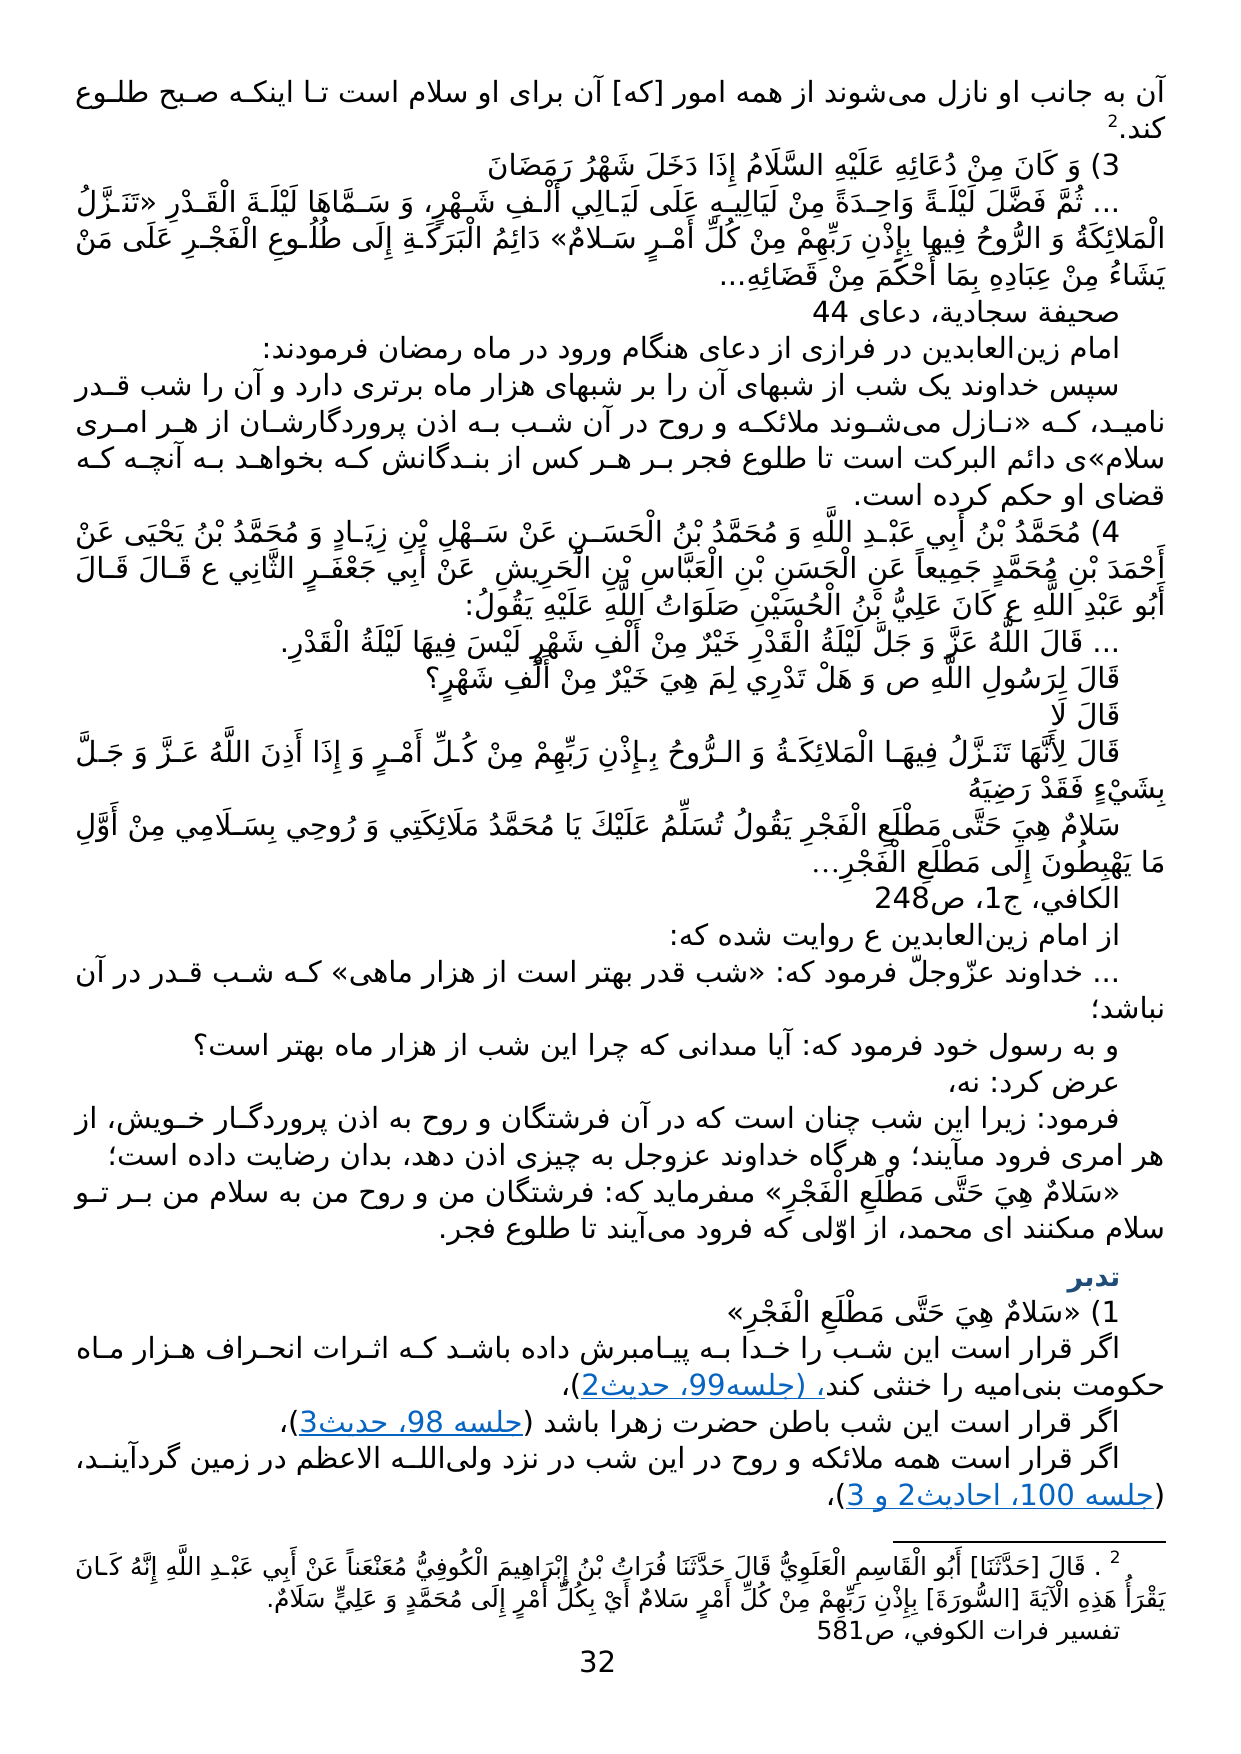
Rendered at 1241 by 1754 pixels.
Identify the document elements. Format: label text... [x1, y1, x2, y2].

text ... خداوند عزّوجلّ فرمود كه: «شب قدر بهتر است از هزار ماهى» كه شب قدر در آن نباشد؛ [75, 955, 1165, 1026]
text فرمود: زیرا اين شب چنان است كه در آن فرشتگان و روح به اذن پروردگار خويش، از هر امرى فرود مى‏آيند؛ و هرگاه خداوند عزوجل به چيزى اذن دهد، بدان رضایت داده است؛ [75, 1102, 1165, 1172]
text و به رسول خود فرمود كه: آيا مى‏دانى كه چرا اين شب از هزار ماه بهتر است؟ [75, 1028, 1165, 1062]
text الكافي، ج‏1، ص248 [75, 882, 1165, 916]
text قَالَ لِرَسُولِ اللَّهِ ص وَ هَلْ تَدْرِي لِمَ هِيَ خَيْرٌ مِنْ أَلْفِ شَهْرٍ؟ [75, 662, 1165, 696]
text اگر قرار است این شب را خدا به پیامبرش داده باشد که اثرات انحراف هزار ماه حکومت بنی‌امیه را خنثی کند، (جلسه99، حدیث2)، [75, 1332, 1165, 1402]
text عرض كرد: نه، [75, 1065, 1165, 1099]
text 4) مُحَمَّدُ بْنُ أَبِي عَبْدِ اللَّهِ وَ مُحَمَّدُ بْنُ الْحَسَنِ عَنْ سَهْلِ بْنِ زِيَادٍ وَ مُحَمَّدُ بْنُ يَحْيَى عَنْ أَحْمَدَ بْنِ مُحَمَّدٍ جَمِيعاً عَنِ الْحَسَنِ بْنِ الْعَبَّاسِ بْنِ الْحَرِيشِ‏ عَنْ أَبِي جَعْفَرٍ الثَّانِي ع قَالَ قَالَ أَبُو عَبْدِ اللَّهِ ع‏ كَانَ عَلِيُّ بْنُ الْحُسَيْنِ صَلَوَاتُ اللَّهِ عَلَيْهِ يَقُولُ‏: [75, 515, 1165, 622]
text 3) وَ كَانَ مِنْ دُعَائِهِ عَلَيْهِ السَّلَامُ إِذَا دَخَلَ شَهْرُ رَمَضَانَ [75, 148, 1165, 182]
text اگر قرار است همه ملائکه و روح در این شب در نزد ولی‌الله الاعظم در زمین گردآیند، (جلسه 100، احادیث2 و 3)، [75, 1442, 1165, 1512]
text از امام زین‌العابدین ع روایت شده که: [75, 918, 1165, 952]
text قَالَ لِأَنَّهَا تَنَزَّلُ‏ فِيهَا الْمَلائِكَةُ وَ الرُّوحُ‏ بِإِذْنِ رَبِّهِمْ‏ مِنْ كُلِّ أَمْرٍ وَ إِذَا أَذِنَ اللَّهُ عَزَّ وَ جَلَّ بِشَيْ‏ءٍ فَقَدْ رَضِيَهُ‏ [75, 735, 1165, 806]
text قَالَ لَا [75, 698, 1165, 732]
text 1) «سَلامٌ هِيَ حَتَّى مَطْلَعِ الْفَجْرِ» [75, 1295, 1165, 1329]
text سَلامٌ هِيَ حَتَّى مَطْلَعِ الْفَجْرِ يَقُولُ تُسَلِّمُ عَلَيْكَ يَا مُحَمَّدُ مَلَائِكَتِي وَ رُوحِي بِسَلَامِي مِنْ أَوَّلِ مَا يَهْبِطُونَ إِلَى مَطْلَعِ الْفَجْرِ… [75, 808, 1165, 879]
text ... ثُمَّ فَضَّلَ لَيْلَةً وَاحِدَةً مِنْ لَيَالِيهِ عَلَى لَيَالِي أَلْفِ شَهْرٍ، وَ سَمَّاهَا لَيْلَةَ الْقَدْرِ «تَنَزَّلُ الْمَلائِكَةُ وَ الرُّوحُ فِيها بِإِذْنِ رَبِّهِمْ مِنْ كُلِّ أَمْرٍ سَلامٌ‏» دَائِمُ الْبَرَكَةِ إِلَى طُلُوعِ الْفَجْرِ عَلَى مَنْ يَشَاءُ مِنْ عِبَادِهِ بِمَا أَحْكَمَ مِنْ قَضَائِهِ... [75, 185, 1165, 292]
text اگر قرار است این شب باطن حضرت زهرا باشد (جلسه 98، حدیث3)، [75, 1405, 1165, 1439]
subtitle تدبر [75, 1261, 1165, 1293]
text فرمود: به چه کسی احتمال دارد؟ مردم در آن شب به نماز و دعا و درخواست مشغول‌ند و صاحب این امر هم به کارهایی، ملائکه با امور سال از غروب خورشید تا طلوع آن به جانب او نازل می‌شوند از همه امور [که] آن برای او سلام است تا اینکه صبح طلوع کند. [75, 75, 1165, 146]
text «سَلامٌ هِيَ حَتَّى مَطْلَعِ الْفَجْرِ» مى‏فرمايد كه: فرشتگان من و روح من به سلام من بر تو سلام مى‏كنند ای محمد، از اوّلی که فرود می‌آیند تا طلوع فجر. [75, 1175, 1165, 1246]
text صحيفة سجادية، دعای 44 [75, 295, 1165, 329]
text ... قَالَ اللَّهُ عَزَّ وَ جَلَّ لَيْلَةُ الْقَدْرِ خَيْرٌ مِنْ أَلْفِ شَهْرٍ لَيْسَ فِيهَا لَيْلَةُ الْقَدْرِ. [75, 625, 1165, 659]
text امام زین‌العابدین در فرازی از دعای هنگام ورود در ماه رمضان فرمودند: [75, 332, 1165, 366]
text سپس خداوند یک شب از شبهای آن را بر شبهای هزار ماه برتری دارد و آن را شب قدر نامید، که «نازل می‌شوند ملائکه و روح در آن شب به اذن پروردگارشان از هر امری سلام»ی دائم البرکت است تا طلوع فجر بر هر کس از بندگانش که بخواهد به آنچه که قضای او حکم کرده است. [75, 368, 1165, 512]
